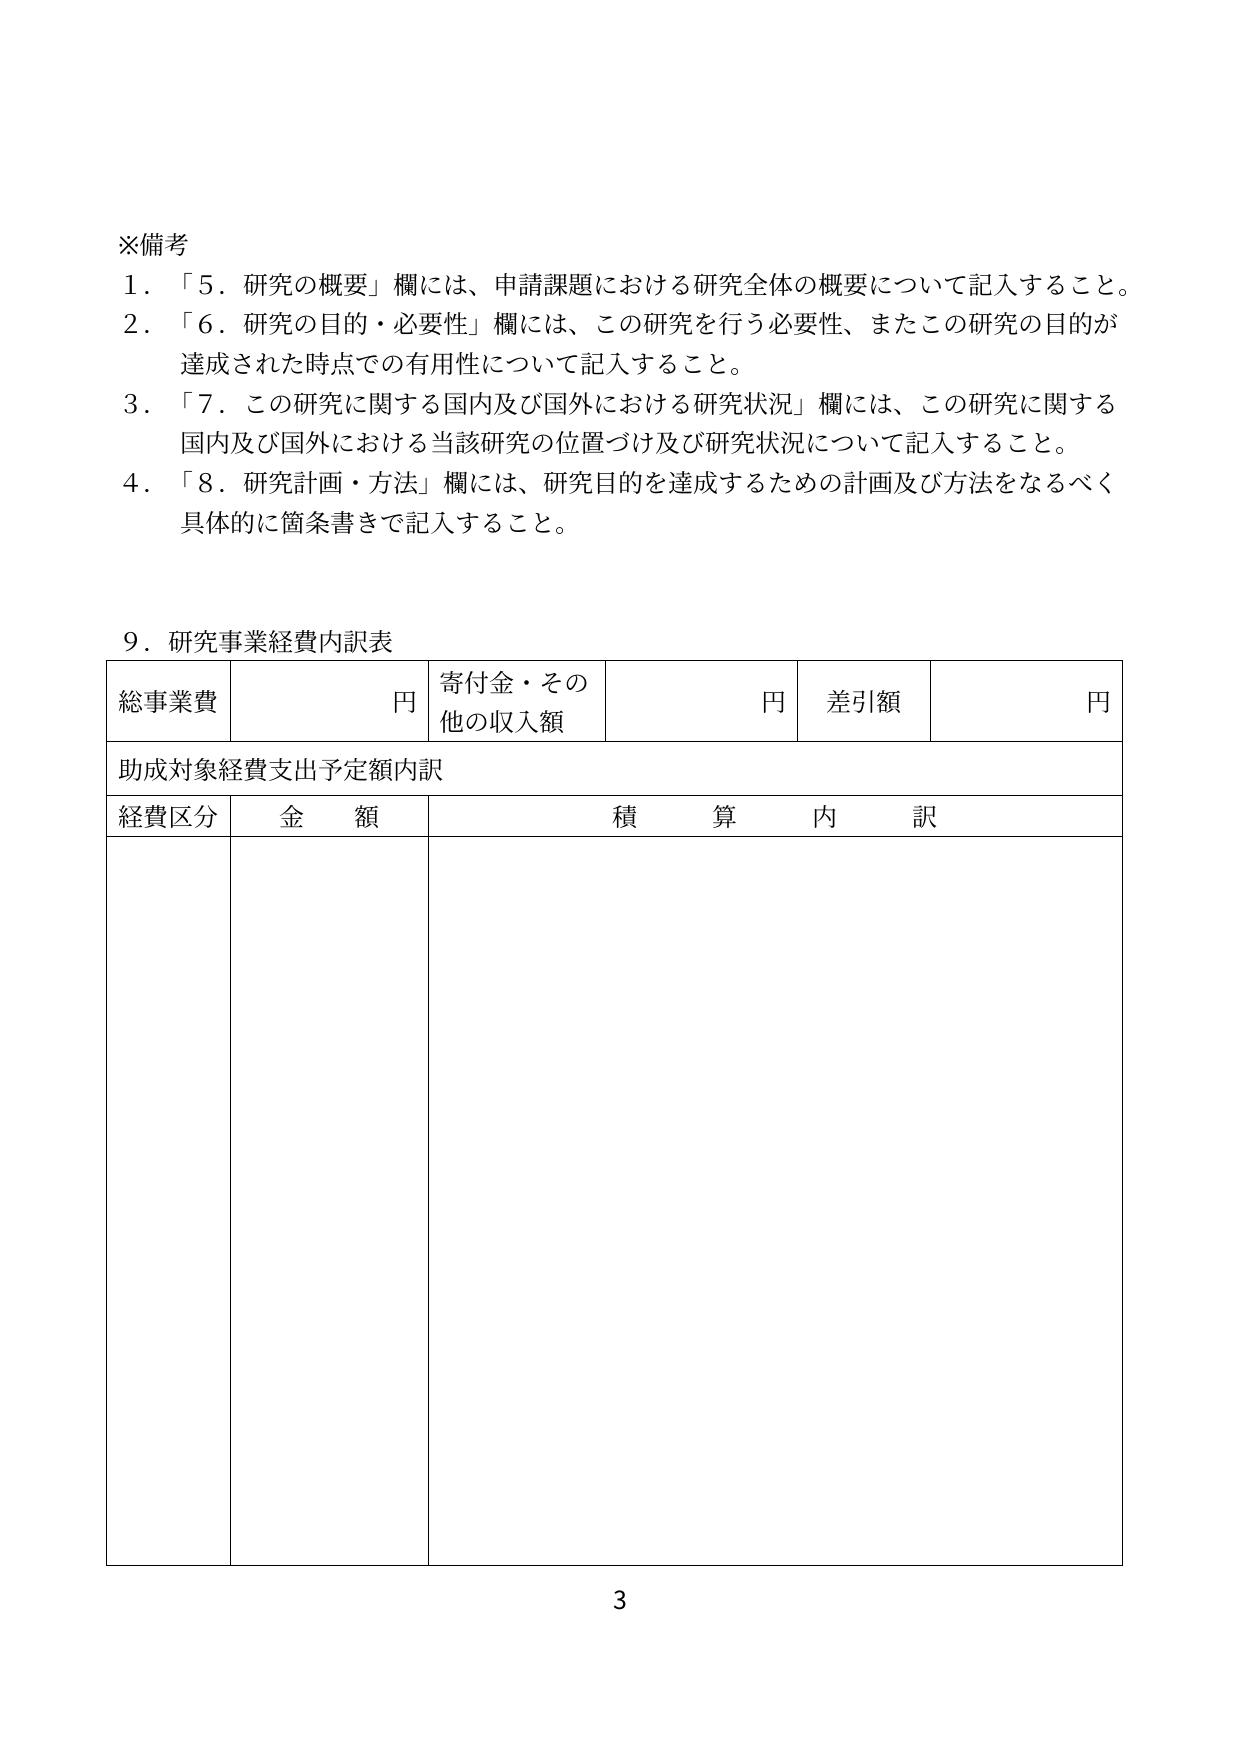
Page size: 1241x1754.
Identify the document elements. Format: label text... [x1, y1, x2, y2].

table_header 円 [606, 661, 797, 741]
text ４．「８．研究計画・方法」欄には、研究目的を達成するための計画及び方法をなるべく具体的に箇条書きで記入すること。 [118, 462, 1122, 541]
text ※備考 [118, 224, 1122, 263]
table_header 円 [931, 661, 1122, 741]
table_cell 経費区分 [107, 796, 230, 836]
text ３．「７．この研究に関する国内及び国外における研究状況」欄には、この研究に関する国内及び国外における当該研究の位置づけ及び研究状況について記入すること。 [118, 383, 1122, 462]
text １．「５．研究の概要」欄には、申請課題における研究全体の概要について記入すること。 [118, 263, 1122, 303]
table_header 総事業費 [107, 661, 230, 741]
text ２．「６．研究の目的・必要性」欄には、この研究を行う必要性、またこの研究の目的が達成された時点での有用性について記入すること。 [118, 303, 1122, 383]
table_header 円 [231, 661, 428, 741]
text ９．研究事業経費内訳表 [118, 621, 1122, 660]
table_header 差引額 [798, 661, 930, 741]
table_cell [231, 837, 428, 1564]
table_cell 積 算 内 訳 [429, 796, 1122, 836]
table_header 寄付金・その他の収入額 [429, 661, 605, 741]
table_cell 助成対象経費支出予定額内訳 [107, 742, 1122, 795]
table_cell [107, 837, 230, 1564]
table_cell [429, 837, 1122, 1564]
table_cell 金 額 [231, 796, 428, 836]
